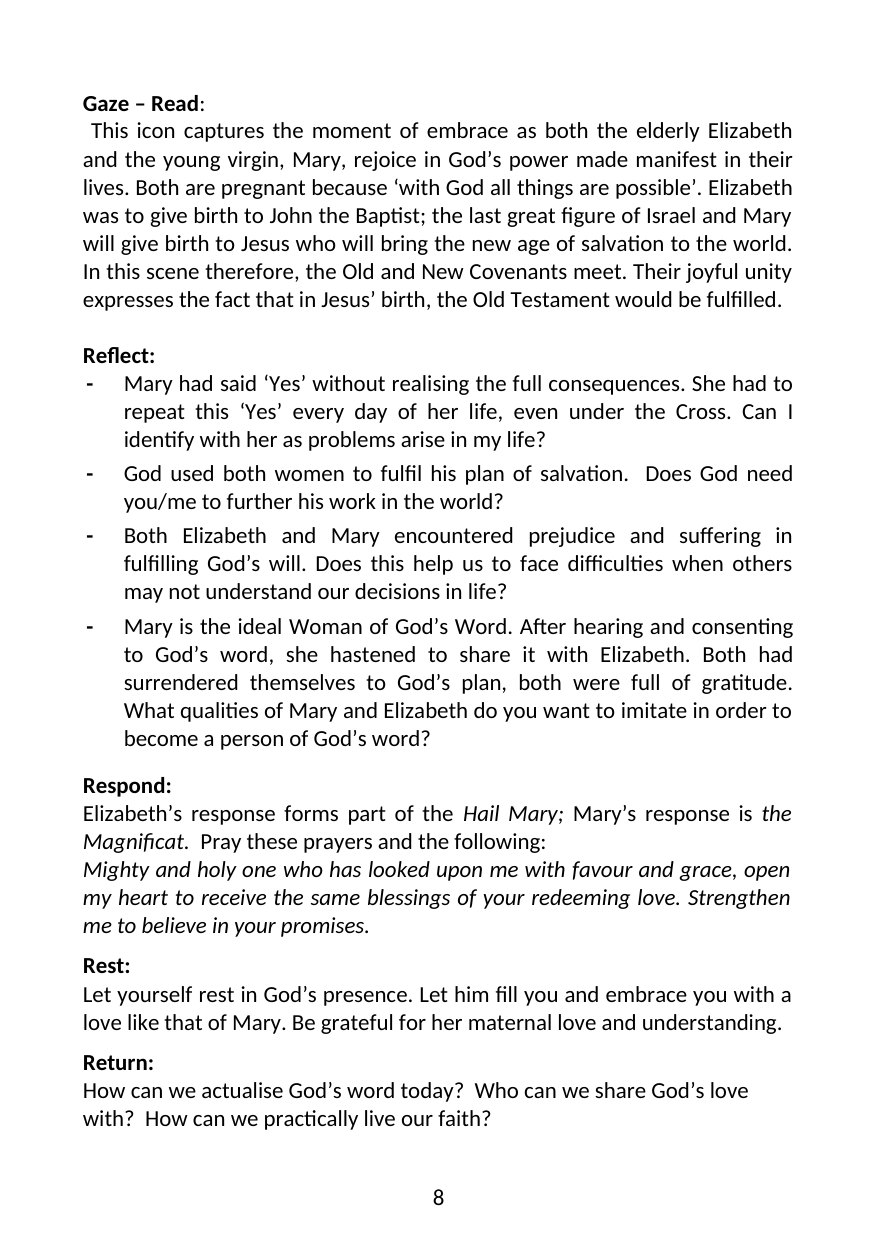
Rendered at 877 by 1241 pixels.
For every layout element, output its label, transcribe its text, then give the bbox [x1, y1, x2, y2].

text This icon captures the moment of embrace as both the elderly Elizabeth and the young virgin, Mary, rejoice in God’s power made manifest in their lives. Both are pregnant because ‘with God all things are possible’. Elizabeth was to give birth to John the Baptist; the last great figure of Israel and Mary will give birth to Jesus who will bring the new age of salvation to the world. In this scene therefore, the Old and New Covenants meet. Their joyful unity expresses the fact that in Jesus’ birth, the Old Testament would be fulfilled. [83, 117, 794, 313]
text Elizabeth’s response forms part of the Hail Mary; Mary’s response is the Magnificat. Pray these prayers and the following: [83, 799, 794, 855]
text Rest: [83, 952, 794, 980]
text How can we actualise God’s word today? Who can we share God’s love with? How can we practically live our faith? [83, 1076, 794, 1132]
list Both Elizabeth and Mary encountered prejudice and suffering in fulfilling God’s will. Does this help us to face difficulties when others may not understand our decisions in life? [86, 521, 794, 606]
text Gaze – Read: [83, 89, 794, 117]
text Return: [83, 1048, 794, 1076]
list Mary is the ideal Woman of God’s Word. After hearing and consenting to God’s word, she hastened to share it with Elizabeth. Both had surrendered themselves to God’s plan, both were full of gratitude. What qualities of Mary and Elizabeth do you want to imitate in order to become a person of God’s word? [86, 612, 794, 752]
list God used both women to fulfil his plan of salvation. Does God need you/me to further his work in the world? [86, 459, 794, 515]
text Mighty and holy one who has looked upon me with favour and grace, open my heart to receive the same blessings of your redeeming love. Strengthen me to believe in your promises. [83, 855, 794, 939]
text Reflect: [83, 341, 794, 369]
list Mary had said ‘Yes’ without realising the full consequences. She had to repeat this ‘Yes’ every day of her life, even under the Cross. Can I identify with her as problems arise in my life? [86, 369, 794, 453]
text Let yourself rest in God’s presence. Let him fill you and embrace you with a love like that of Mary. Be grateful for her maternal love and understanding. [83, 980, 794, 1036]
text Respond: [83, 771, 794, 799]
